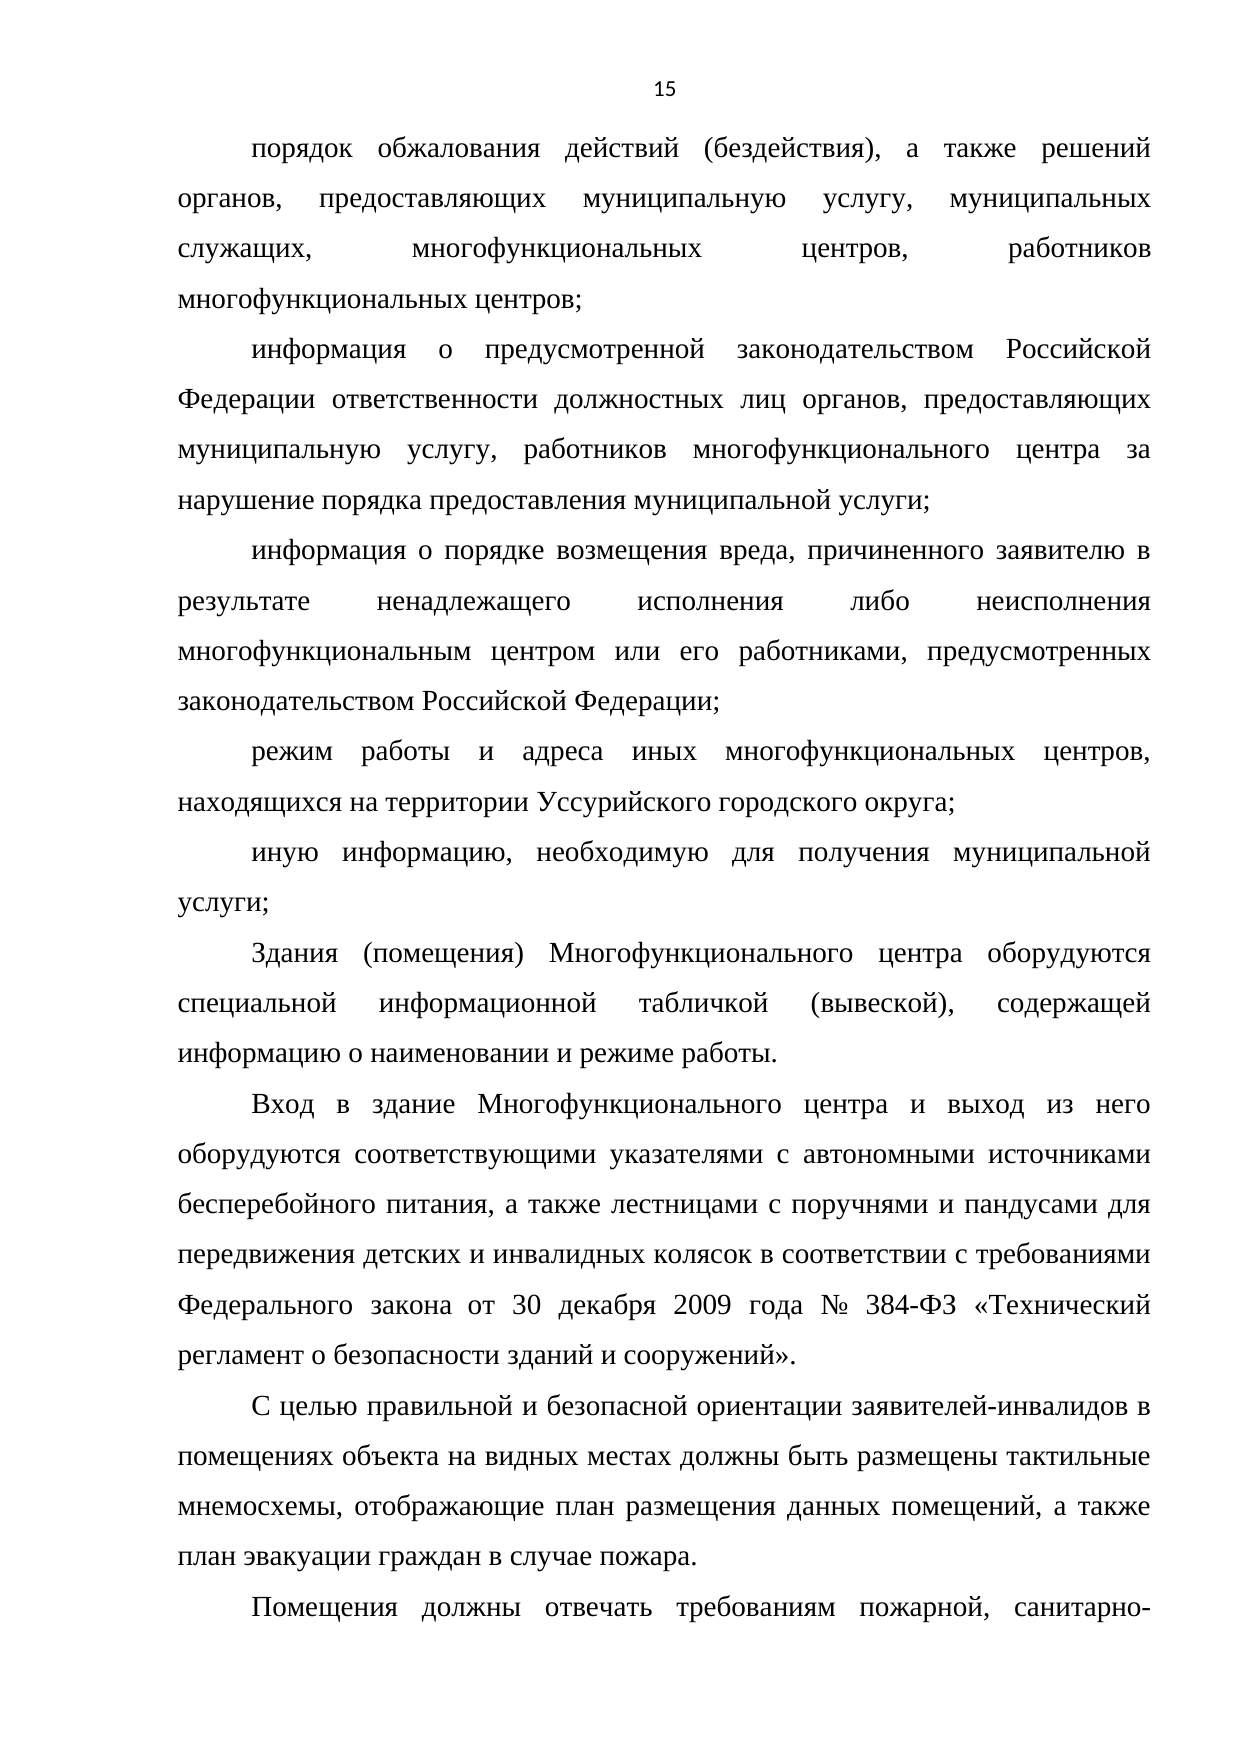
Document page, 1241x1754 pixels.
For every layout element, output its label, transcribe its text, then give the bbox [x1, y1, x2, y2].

text порядок обжалования действий (бездействия), а также решений органов, предоставляющих муниципальную услугу, муниципальных служащих, многофункциональных центров, работников многофункциональных центров; [177, 130, 1152, 314]
text иную информацию, необходимую для получения муниципальной услуги; [177, 834, 1152, 918]
text информация о порядке возмещения вреда, причиненного заявителю в результате ненадлежащего исполнения либо неисполнения многофункциональным центром или его работниками, предусмотренных законодательством Российской Федерации; [177, 532, 1152, 717]
text Вход в здание Многофункционального центра и выход из него оборудуются соответствующими указателями с автономными источниками бесперебойного питания, а также лестницами с поручнями и пандусами для передвижения детских и инвалидных колясок в соответствии с требованиями Федерального закона от 30 декабря 2009 года № 384-ФЗ «Технический регламент о безопасности зданий и сооружений». [177, 1086, 1152, 1371]
text С целью правильной и безопасной ориентации заявителей-инвалидов в помещениях объекта на видных местах должны быть размещены тактильные мнемосхемы, отображающие план размещения данных помещений, а также план эвакуации граждан в случае пожара. [177, 1388, 1152, 1572]
text режим работы и адреса иных многофункциональных центров, находящихся на территории Уссурийского городского округа; [177, 733, 1152, 817]
text Здания (помещения) Многофункционального центра оборудуются специальной информационной табличкой (вывеской), содержащей информацию о наименовании и режиме работы. [177, 935, 1152, 1069]
text информация о предусмотренной законодательством Российской Федерации ответственности должностных лиц органов, предоставляющих муниципальную услугу, работников многофункционального центра за нарушение порядка предоставления муниципальной услуги; [177, 331, 1152, 516]
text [177, 1589, 1152, 1622]
